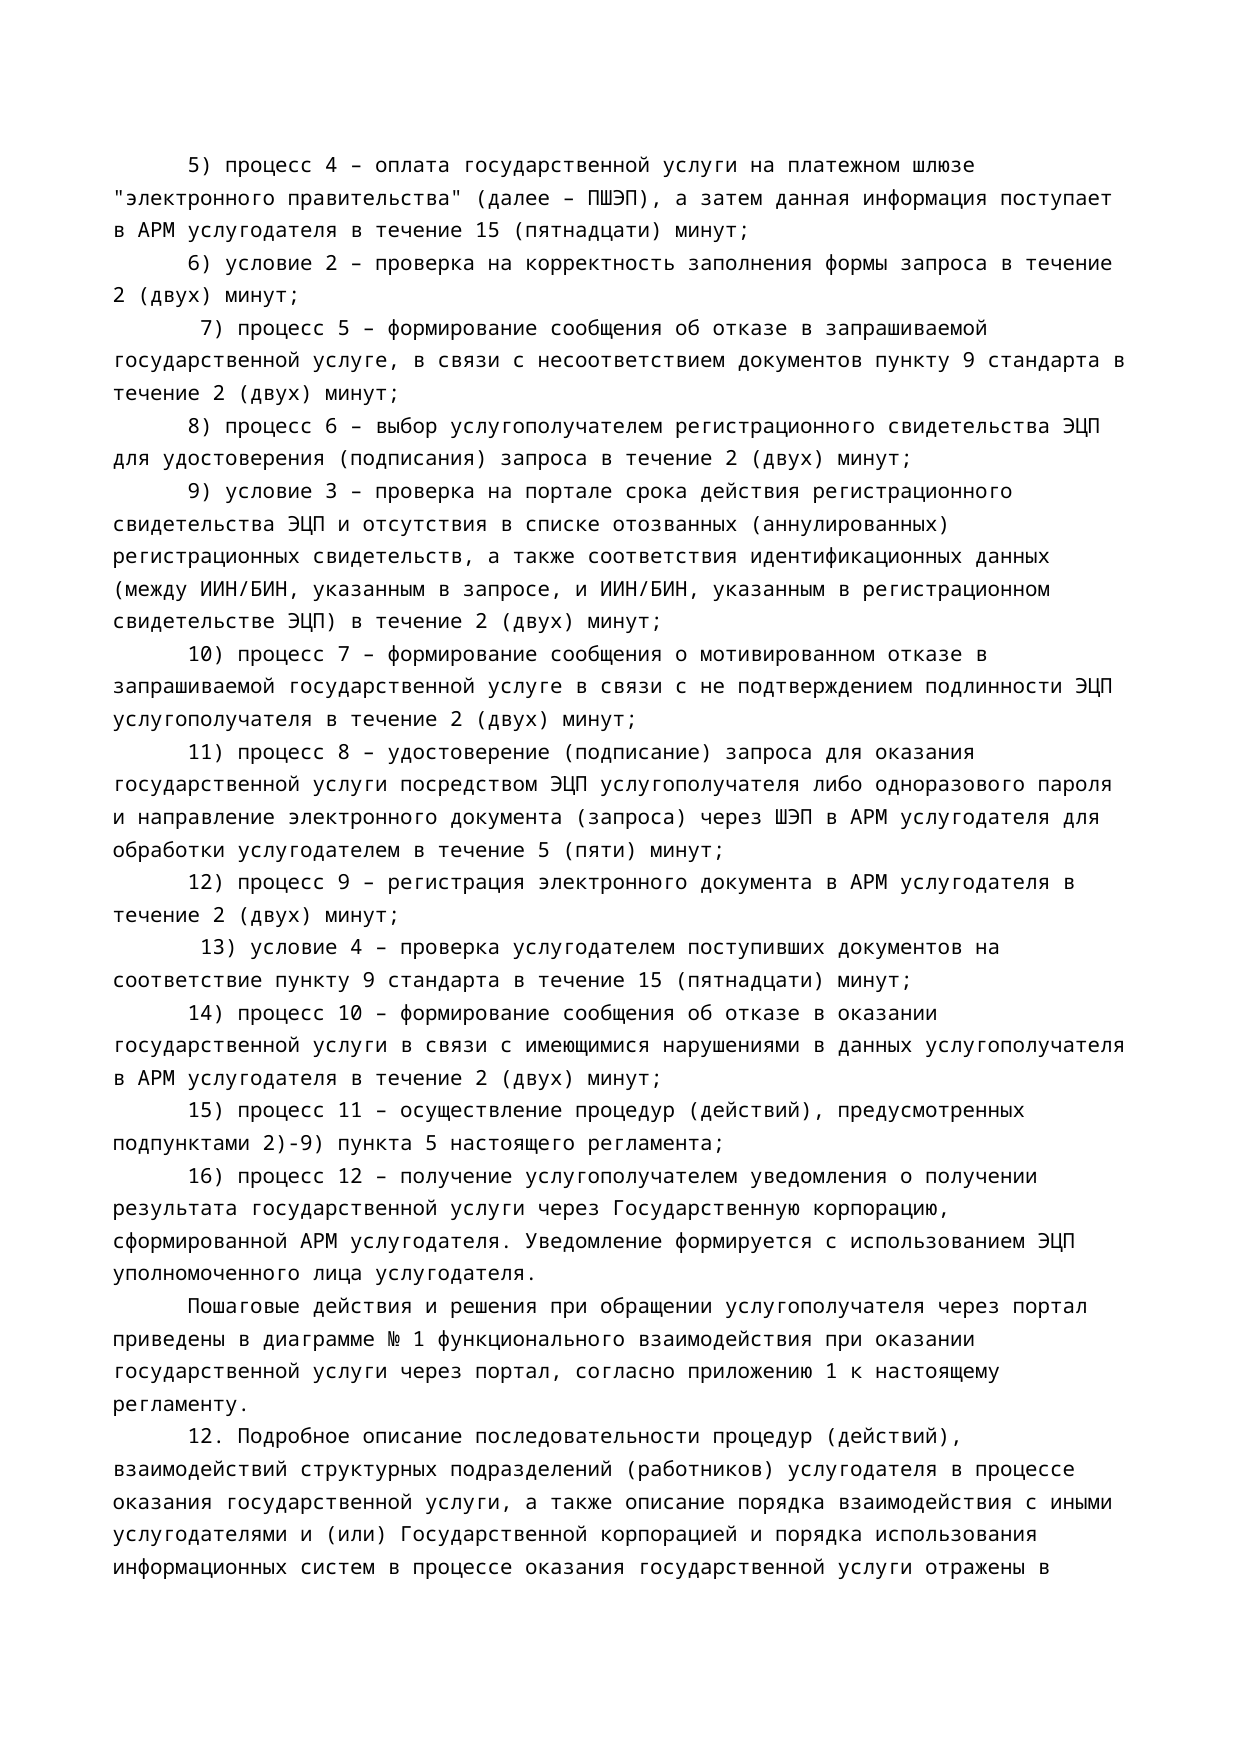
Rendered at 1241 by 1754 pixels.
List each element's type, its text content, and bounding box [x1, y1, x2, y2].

text 12) процесс 9 – регистрация электронного документа в АРМ услугодателя в течение 2 (двух) минут; [112, 867, 1128, 928]
text 14) процесс 10 – формирование сообщения об отказе в оказании государственной услуги в связи с имеющимися нарушениями в данных услугополучателя в АРМ услугодателя в течение 2 (двух) минут; [112, 998, 1128, 1091]
text Пошаговые действия и решения при обращении услугополучателя через портал приведены в диаграмме № 1 функционального взаимодействия при оказании государственной услуги через портал, согласно приложению 1 к настоящему регламенту. [112, 1291, 1128, 1417]
text 8) процесс 6 – выбор услугополучателем регистрационного свидетельства ЭЦП для удостоверения (подписания) запроса в течение 2 (двух) минут; [112, 411, 1128, 472]
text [112, 1422, 1128, 1580]
text 9) условие 3 – проверка на портале срока действия регистрационного свидетельства ЭЦП и отсутствия в списке отозванных (аннулированных) регистрационных свидетельств, а также соответствия идентификационных данных (между ИИН/БИН, указанным в запросе, и ИИН/БИН, указанным в регистрационном свидетельстве ЭЦП) в течение 2 (двух) минут; [112, 476, 1128, 635]
text 15) процесс 11 – осуществление процедур (действий), предусмотренных подпунктами 2)-9) пункта 5 настоящего регламента; [112, 1096, 1128, 1157]
text 11) процесс 8 – удостоверение (подписание) запроса для оказания государственной услуги посредством ЭЦП услугополучателя либо одноразового пароля и направление электронного документа (запроса) через ШЭП в АРМ услугодателя для обработки услугодателем в течение 5 (пяти) минут; [112, 737, 1128, 863]
text 13) условие 4 – проверка услугодателем поступивших документов на соответствие пункту 9 стандарта в течение 15 (пятнадцати) минут; [112, 932, 1128, 993]
text 6) условие 2 – проверка на корректность заполнения формы запроса в течение 2 (двух) минут; [112, 248, 1128, 309]
text 7) процесс 5 – формирование сообщения об отказе в запрашиваемой государственной услуге, в связи с несоответствием документов пункту 9 стандарта в течение 2 (двух) минут; [112, 313, 1128, 407]
text 16) процесс 12 – получение услугополучателем уведомления о получении результата государственной услуги через Государственную корпорацию, сформированной АРМ услугодателя. Уведомление формируется с использованием ЭЦП уполномоченного лица услугодателя. [112, 1161, 1128, 1287]
text 10) процесс 7 – формирование сообщения о мотивированном отказе в запрашиваемой государственной услуге в связи с не подтверждением подлинности ЭЦП услугополучателя в течение 2 (двух) минут; [112, 639, 1128, 733]
text 5) процесс 4 – оплата государственной услуги на платежном шлюзе "электронного правительства" (далее – ПШЭП), а затем данная информация поступает в АРМ услугодателя в течение 15 (пятнадцати) минут; [112, 150, 1128, 244]
